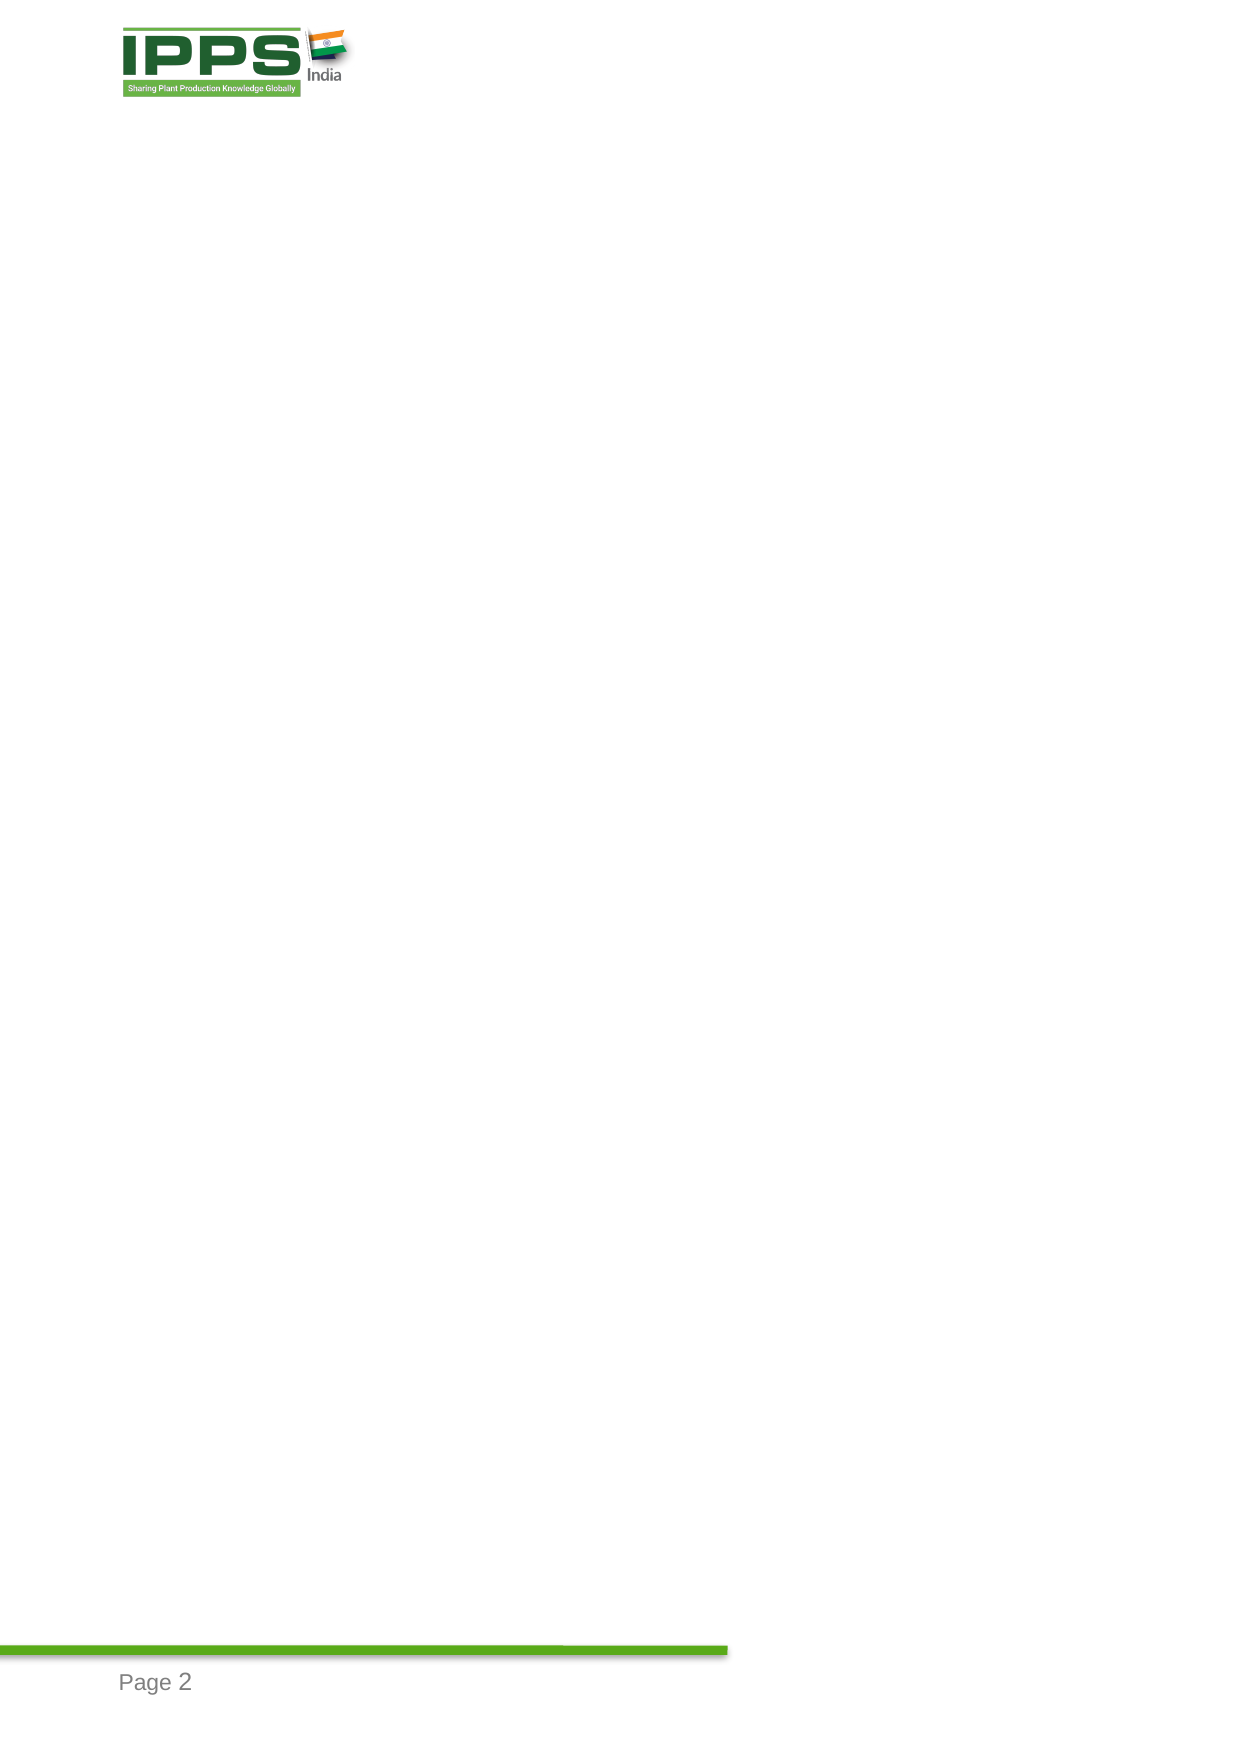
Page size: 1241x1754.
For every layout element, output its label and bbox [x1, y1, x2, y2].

picture [118, 20, 356, 102]
